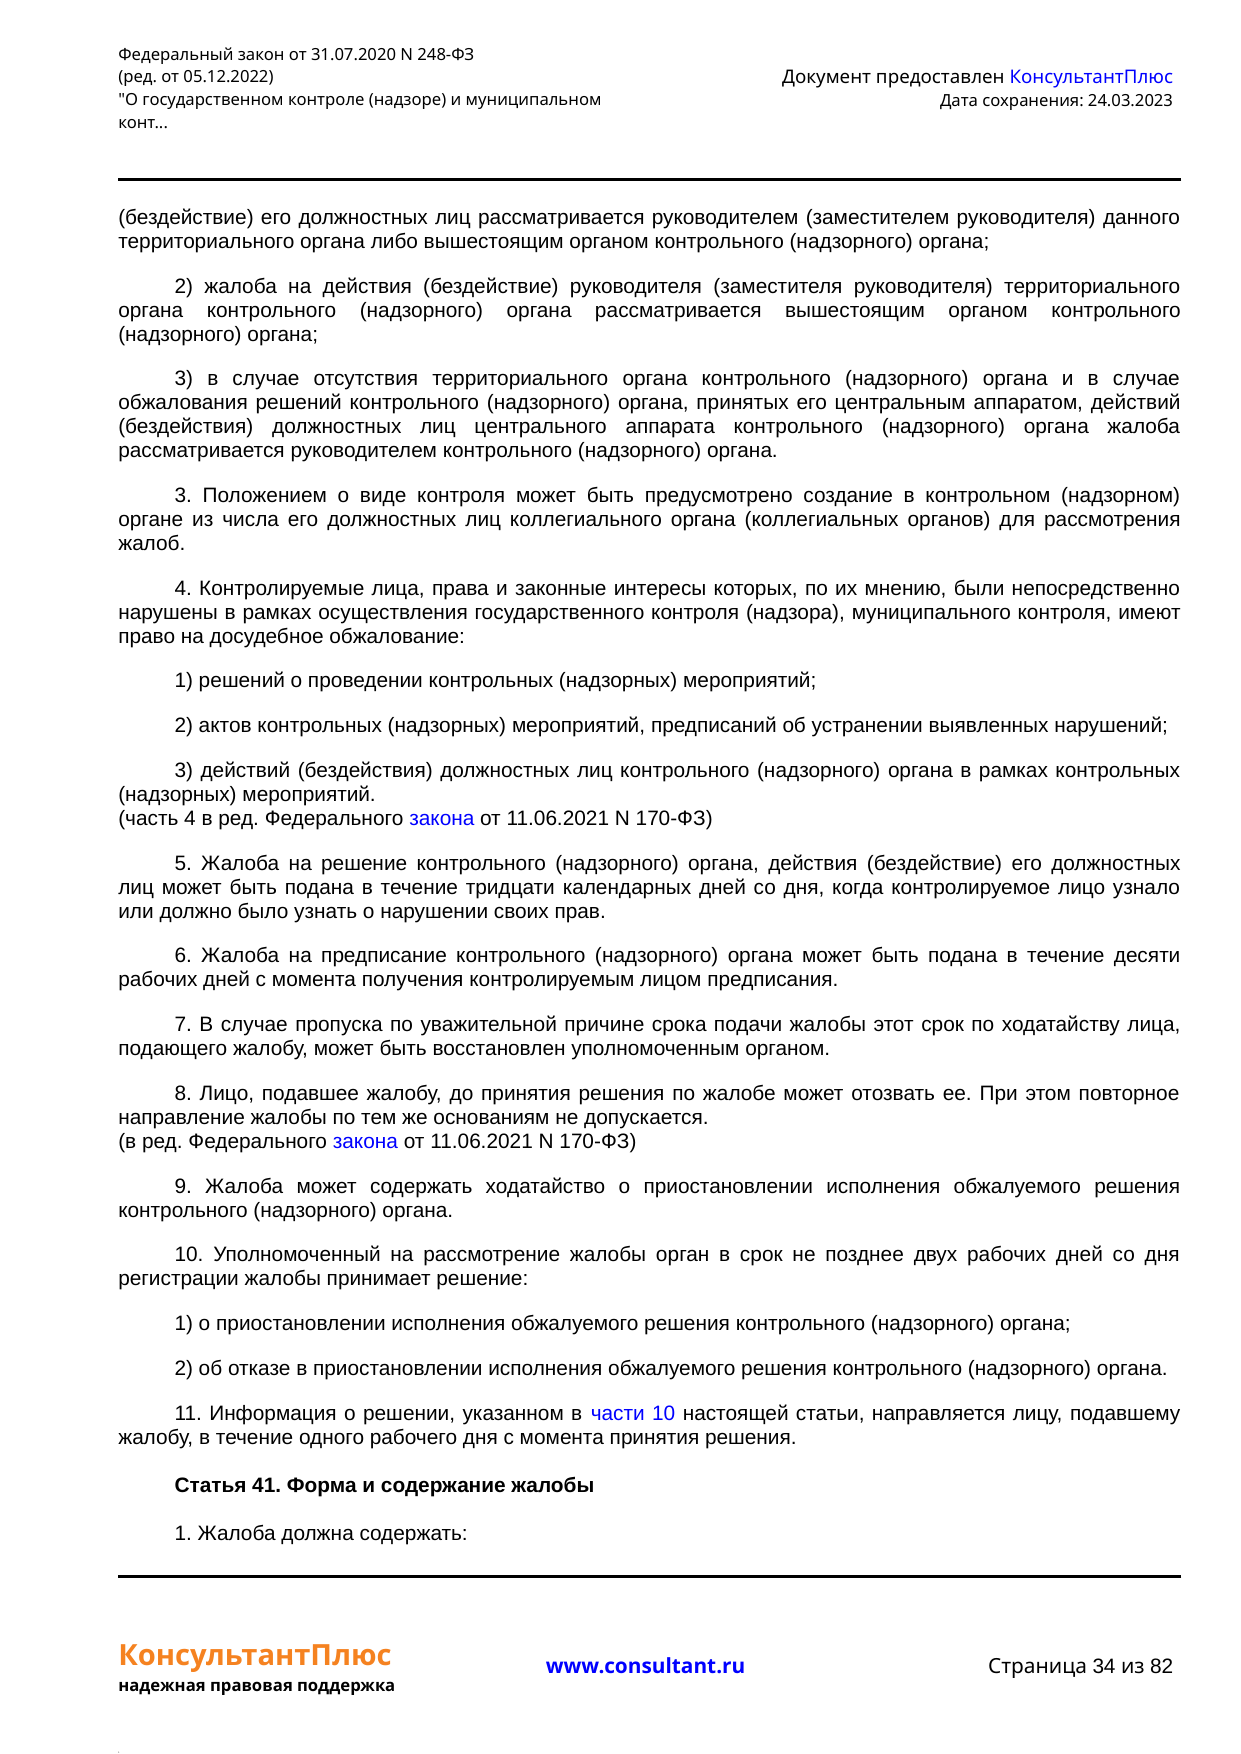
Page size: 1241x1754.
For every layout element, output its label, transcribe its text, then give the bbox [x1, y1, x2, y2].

text 4. Контролируемые лица, права и законные интересы которых, по их мнению, были непосредственно нарушены в рамках осуществления государственного контроля (надзора), муниципального контроля, имеют право на досудебное обжалование: [118, 576, 1181, 647]
text 8. Лицо, подавшее жалобу, до принятия решения по жалобе может отозвать ее. При этом повторное направление жалобы по тем же основаниям не допускается. [118, 1081, 1181, 1129]
text 9. Жалоба может содержать ходатайство о приостановлении исполнения обжалуемого решения контрольного (надзорного) органа. [118, 1173, 1181, 1221]
text 2) жалоба на действия (бездействие) руководителя (заместителя руководителя) территориального органа контрольного (надзорного) органа рассматривается вышестоящим органом контрольного (надзорного) органа; [118, 273, 1181, 345]
text 1. Жалоба должна содержать: [118, 1520, 1181, 1544]
text 3. Положением о виде контроля может быть предусмотрено создание в контрольном (надзорном) органе из числа его должностных лиц коллегиального органа (коллегиальных органов) для рассмотрения жалоб. [118, 483, 1181, 555]
text (в ред. Федерального закона от 11.06.2021 N 170-ФЗ) [118, 1129, 1181, 1153]
text 2) об отказе в приостановлении исполнения обжалуемого решения контрольного (надзорного) органа. [118, 1356, 1181, 1380]
title Статья 41. Форма и содержание жалобы [118, 1472, 1181, 1496]
text 6. Жалоба на предписание контрольного (надзорного) органа может быть подана в течение десяти рабочих дней с момента получения контролируемым лицом предписания. [118, 943, 1181, 991]
text 3) действий (бездействия) должностных лиц контрольного (надзорного) органа в рамках контрольных (надзорных) мероприятий. [118, 758, 1181, 806]
text 1) о приостановлении исполнения обжалуемого решения контрольного (надзорного) органа; [118, 1311, 1181, 1335]
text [118, 205, 1181, 253]
text 1) решений о проведении контрольных (надзорных) мероприятий; [118, 668, 1181, 692]
text 3) в случае отсутствия территориального органа контрольного (надзорного) органа и в случае обжалования решений контрольного (надзорного) органа, принятых его центральным аппаратом, действий (бездействия) должностных лиц центрального аппарата контрольного (надзорного) органа жалоба рассматривается руководителем контрольного (надзорного) органа. [118, 366, 1181, 462]
text 10. Уполномоченный на рассмотрение жалобы орган в срок не позднее двух рабочих дней со дня регистрации жалобы принимает решение: [118, 1242, 1181, 1290]
text 5. Жалоба на решение контрольного (надзорного) органа, действия (бездействие) его должностных лиц может быть подана в течение тридцати календарных дней со дня, когда контролируемое лицо узнало или должно было узнать о нарушении своих прав. [118, 851, 1181, 922]
text (часть 4 в ред. Федерального закона от 11.06.2021 N 170-ФЗ) [118, 806, 1181, 830]
text 11. Информация о решении, указанном в части 10 настоящей статьи, направляется лицу, подавшему жалобу, в течение одного рабочего дня с момента принятия решения. [118, 1401, 1181, 1448]
text 7. В случае пропуска по уважительной причине срока подачи жалобы этот срок по ходатайству лица, подающего жалобу, может быть восстановлен уполномоченным органом. [118, 1012, 1181, 1060]
text 2) актов контрольных (надзорных) мероприятий, предписаний об устранении выявленных нарушений; [118, 713, 1181, 737]
